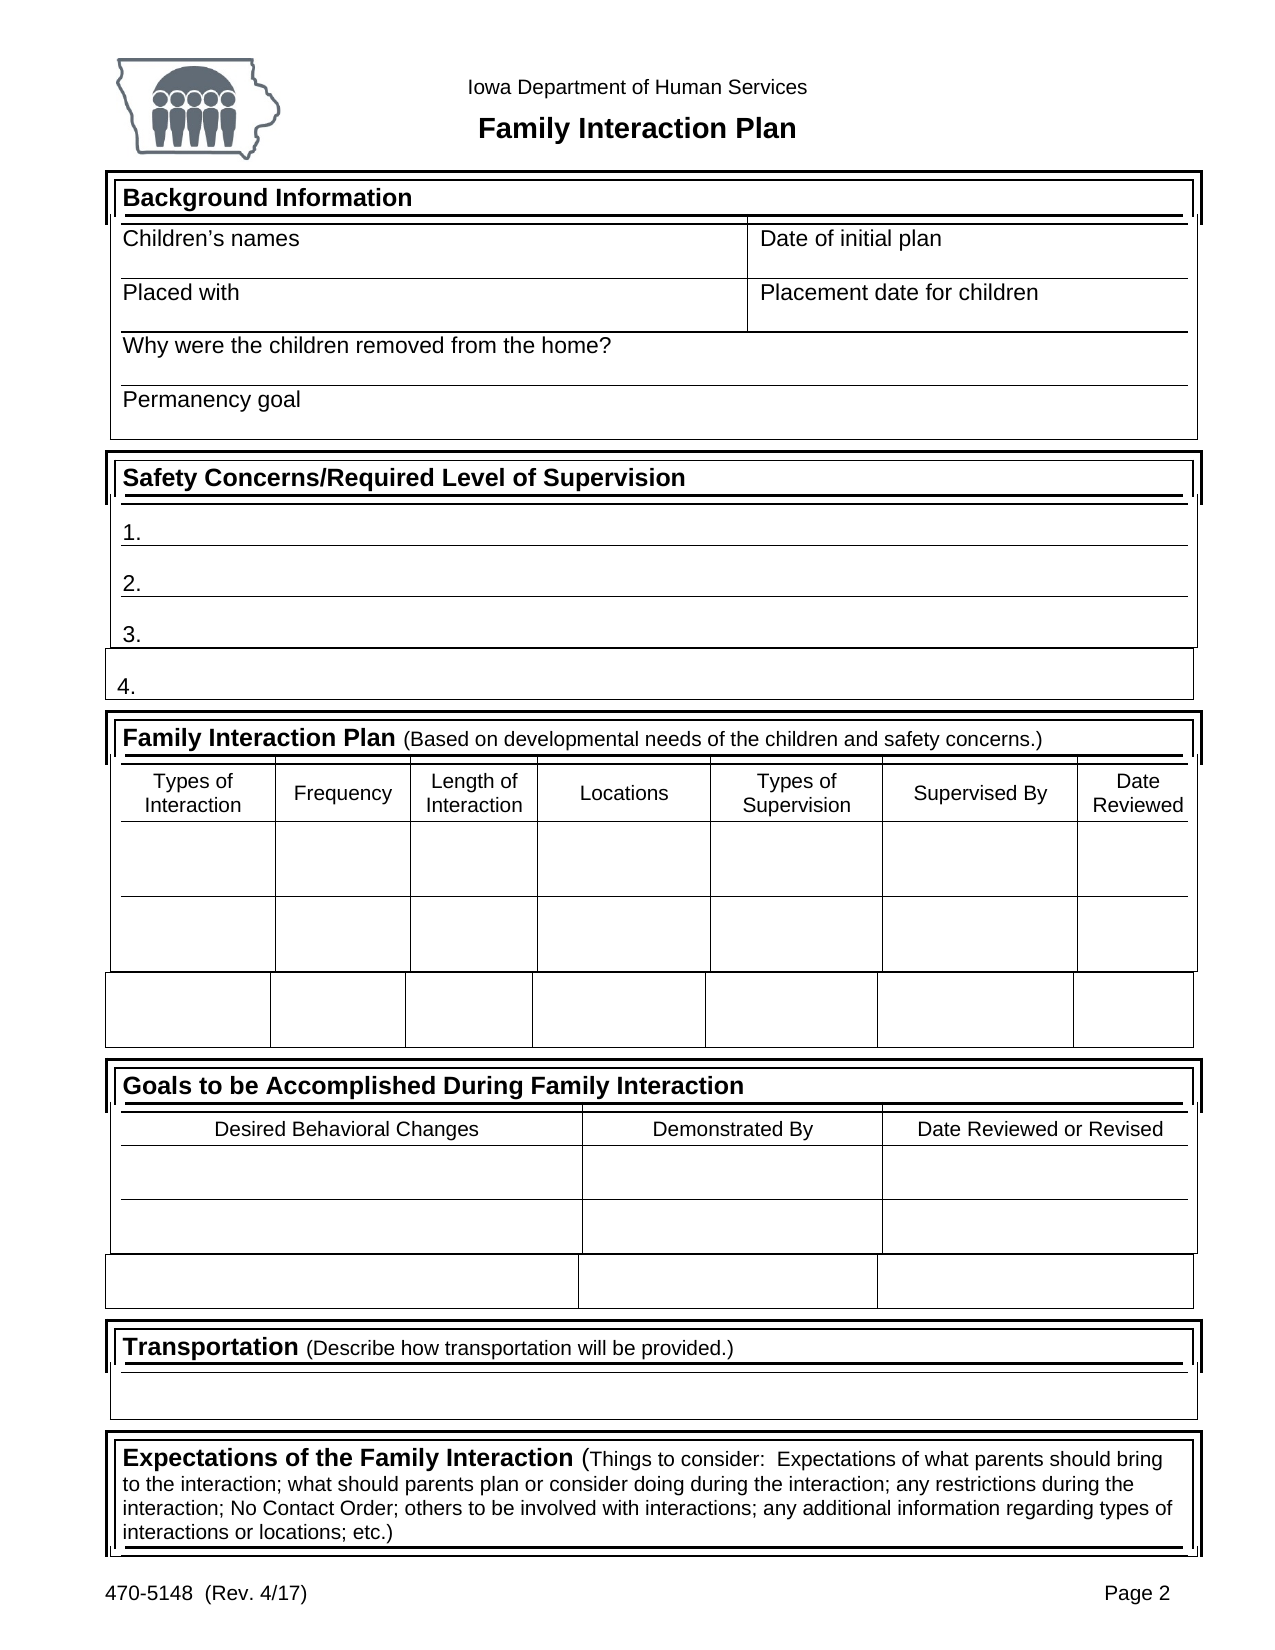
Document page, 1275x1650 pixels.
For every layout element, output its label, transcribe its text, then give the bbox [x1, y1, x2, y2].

table_cell Why were the children removed from the home? [111, 331, 1197, 385]
table_cell Date Reviewed or Revised [883, 1102, 1197, 1145]
table_cell [711, 897, 882, 971]
table_cell Date of initial plan [748, 214, 1197, 277]
table_cell Children’s names [111, 214, 747, 277]
text Iowa Department of Human Services [105, 75, 1170, 99]
table_cell Types of Supervision [711, 765, 882, 821]
table_header [579, 1255, 877, 1308]
table_cell [111, 1145, 582, 1199]
picture [116, 58, 283, 75]
table_cell [883, 822, 1077, 896]
text Family Interaction Plan [105, 111, 1170, 145]
table_cell 2. [111, 545, 1197, 596]
table_header Expectations of the Family Interaction (Things to consider: Expectations of what parents should bring to the interaction; what should parents plan or consider doing during the interaction; any restrictions during the interaction; No Contact Order; others to be involved with interactions; any additional information regarding types of interactions or locations; etc.) [110, 1433, 1198, 1546]
table_cell [111, 1546, 1197, 1556]
table_cell Desired Behavioral Changes [111, 1102, 582, 1145]
table_cell Types of Interaction [111, 754, 275, 821]
table_header [106, 973, 270, 1047]
table_cell [111, 896, 275, 971]
table_cell Locations [538, 765, 710, 821]
table_cell Date Reviewed [1078, 754, 1197, 821]
table_header [706, 973, 877, 1047]
table_header Transportation (Describe how transportation will be provided.) [110, 1322, 1198, 1362]
table_cell [411, 822, 537, 896]
table_cell Permanency goal [111, 385, 1197, 439]
table_cell [883, 897, 1077, 971]
table_cell Frequency [276, 765, 410, 821]
picture [116, 99, 283, 111]
table_header [533, 973, 705, 1047]
table_header [406, 973, 532, 1047]
table_cell 3. [111, 596, 1197, 647]
table_cell [411, 897, 537, 971]
table_header [878, 1255, 1193, 1308]
picture [116, 145, 283, 164]
table_header [106, 1255, 578, 1308]
table_cell [111, 1362, 1197, 1419]
table_header Safety Concerns/Required Level of Supervision [110, 453, 1198, 494]
table_header Background Information [110, 173, 1198, 214]
table_cell [1078, 821, 1197, 896]
table_header [878, 973, 1073, 1047]
table_cell [1078, 896, 1197, 971]
table_cell Supervised By [883, 765, 1077, 821]
table_cell [583, 1200, 882, 1253]
table_cell [538, 822, 710, 896]
table_cell [111, 821, 275, 896]
table_cell [711, 822, 882, 896]
table_cell [583, 1146, 882, 1199]
table_cell [276, 897, 410, 971]
table_header [1074, 973, 1193, 1047]
table_header 4. [106, 649, 1193, 699]
table_cell Placed with [111, 278, 747, 331]
table_cell Demonstrated By [583, 1113, 882, 1145]
table_header [271, 973, 405, 1047]
table_cell [538, 897, 710, 971]
table_cell Length of Interaction [411, 765, 537, 821]
table_cell [883, 1145, 1197, 1199]
table_cell Placement date for children [748, 278, 1197, 331]
table_cell [111, 1199, 582, 1253]
table_header Goals to be Accomplished During Family Interaction [110, 1061, 1198, 1102]
table_header Family Interaction Plan (Based on developmental needs of the children and safety concerns.) [110, 713, 1198, 754]
table_cell [883, 1199, 1197, 1253]
table_cell 1. [111, 494, 1197, 545]
table_cell [276, 822, 410, 896]
